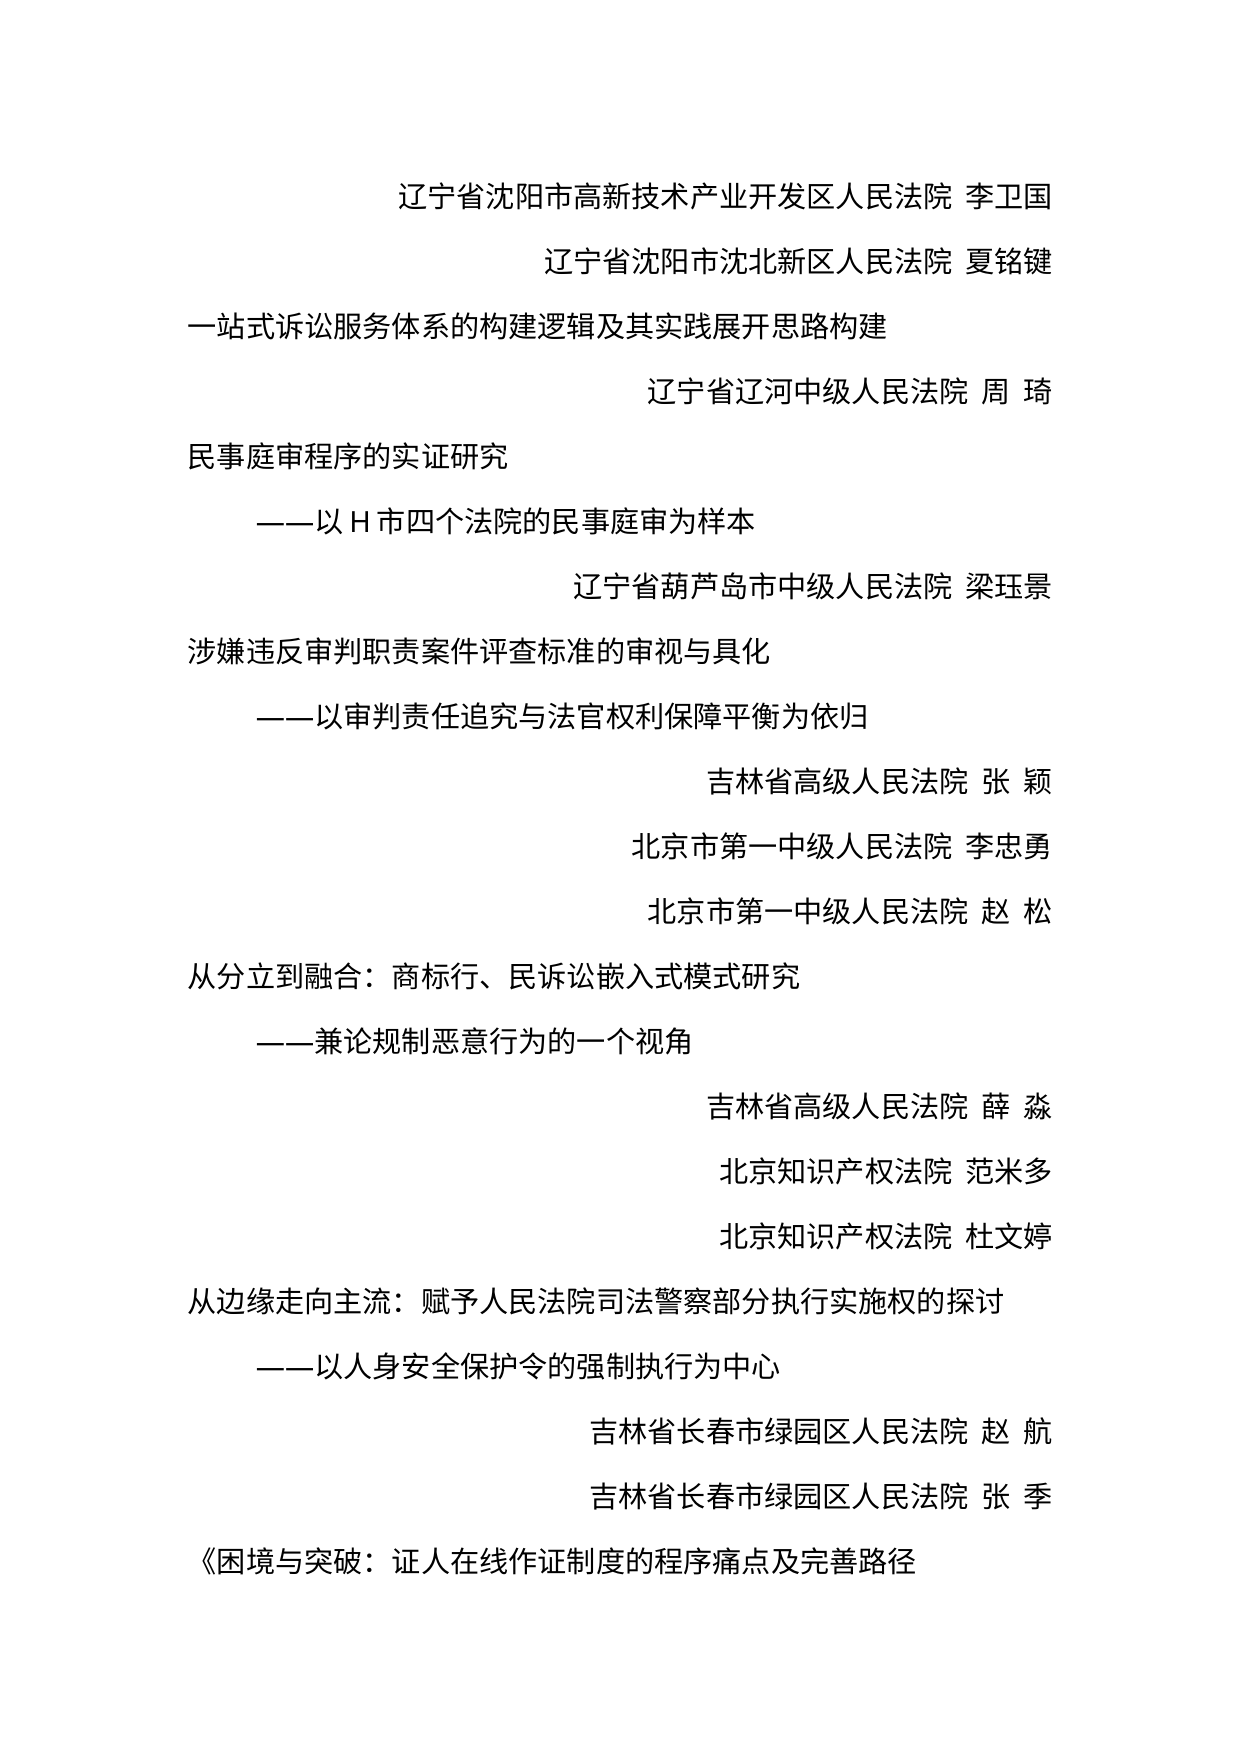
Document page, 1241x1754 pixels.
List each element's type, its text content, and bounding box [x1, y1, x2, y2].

text 北京市第一中级人民法院 赵 松 [187, 877, 1053, 942]
text 涉嫌违反审判职责案件评查标准的审视与具化 [187, 617, 1053, 682]
text 民事庭审程序的实证研究 [187, 422, 1053, 487]
text 从分立到融合：商标行、民诉讼嵌入式模式研究 [187, 942, 1053, 1007]
text ——以人身安全保护令的强制执行为中心 [187, 1332, 1053, 1397]
text 北京知识产权法院 范米多 [187, 1137, 1053, 1202]
text 北京市第一中级人民法院 李忠勇 [187, 812, 1053, 877]
text ——兼论规制恶意行为的一个视角 [187, 1007, 1053, 1072]
text 一站式诉讼服务体系的构建逻辑及其实践展开思路构建 [187, 292, 1053, 357]
text 从边缘走向主流：赋予人民法院司法警察部分执行实施权的探讨 [187, 1267, 1053, 1332]
text 吉林省长春市绿园区人民法院 赵 航 [187, 1397, 1053, 1462]
text 辽宁省辽河中级人民法院 周 琦 [187, 357, 1053, 422]
text 辽宁省沈阳市沈北新区人民法院 夏铭键 [187, 227, 1053, 292]
text ——以H市四个法院的民事庭审为样本 [187, 487, 1053, 552]
text 吉林省高级人民法院 张 颖 [187, 747, 1053, 812]
text 北京知识产权法院 杜文婷 [187, 1202, 1053, 1267]
text 辽宁省葫芦岛市中级人民法院 梁珏景 [187, 552, 1053, 617]
text 吉林省高级人民法院 薛 淼 [187, 1072, 1053, 1137]
text ——以审判责任追究与法官权利保障平衡为依归 [187, 682, 1053, 747]
text 辽宁省沈阳市高新技术产业开发区人民法院 李卫国 [187, 162, 1053, 227]
text 吉林省长春市绿园区人民法院 张 季 [187, 1462, 1053, 1527]
text 《困境与突破：证人在线作证制度的程序痛点及完善路径 [187, 1527, 1053, 1592]
